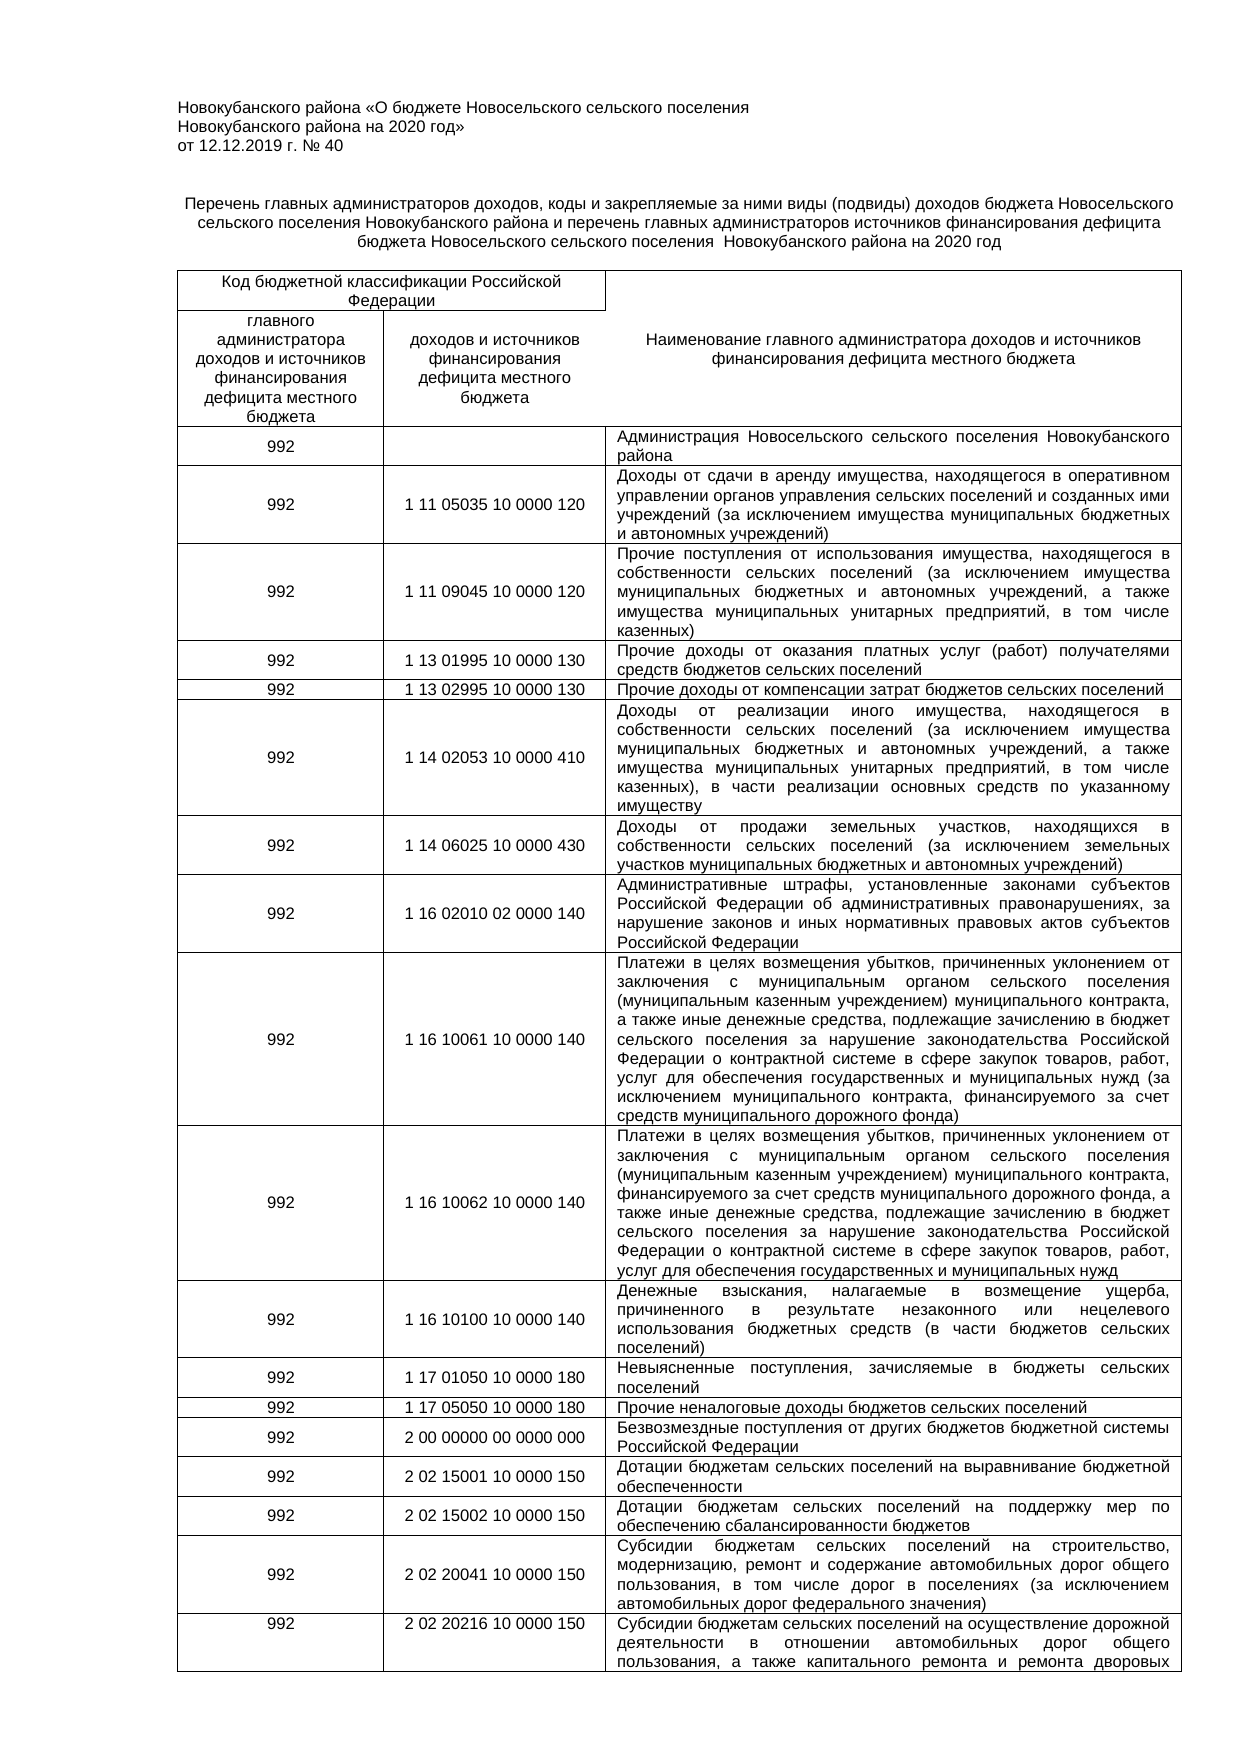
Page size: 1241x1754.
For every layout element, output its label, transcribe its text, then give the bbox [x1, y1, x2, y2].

text Новокубанского района на 2020 год» [177, 117, 1181, 136]
table_cell доходов и источников финансирования дефицита местного бюджета [384, 311, 606, 426]
table_cell 992 [178, 1281, 383, 1357]
table_cell 1 16 02010 02 0000 140 [384, 875, 605, 952]
table_cell 2 02 20041 10 0000 150 [384, 1536, 605, 1613]
table_cell 992 [178, 466, 383, 543]
text от 12.12.2019 г. № 40 [177, 136, 1181, 155]
table_cell 1 17 01050 10 0000 180 [384, 1358, 605, 1397]
table_cell 992 [178, 641, 383, 679]
table_cell 992 [178, 1358, 383, 1397]
table_cell 1 16 10100 10 0000 140 [384, 1281, 605, 1357]
table_cell 992 [178, 700, 383, 815]
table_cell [606, 1614, 1181, 1671]
table_cell Прочие доходы от оказания платных услуг (работ) получателями средств бюджетов сельских поселений [606, 641, 1181, 679]
table_cell Прочие доходы от компенсации затрат бюджетов сельских поселений [606, 680, 1181, 699]
text Перечень главных администраторов доходов, коды и закрепляемые за ними виды (подвиды) доходов бюджета Новосельского сельского поселения Новокубанского района и перечень главных администраторов источников финансирования дефицита бюджета Новосельского сельского поселения Новокубанского района на 2020 год [177, 194, 1181, 251]
table_cell Прочие неналоговые доходы бюджетов сельских поселений [606, 1398, 1181, 1417]
table_cell 992 [178, 1126, 383, 1279]
table_cell Безвозмездные поступления от других бюджетов бюджетной системы Российской Федерации [606, 1418, 1181, 1456]
table_cell 992 [178, 953, 383, 1125]
table_cell 992 [178, 1536, 383, 1613]
table_header Наименование главного администратора доходов и источников финансирования дефицита местного бюджета [606, 271, 1181, 426]
table_cell 1 11 09045 10 0000 120 [384, 544, 605, 640]
table_cell 992 [178, 875, 383, 952]
table_cell Платежи в целях возмещения убытков, причиненных уклонением от заключения с муниципальным органом сельского поселения (муниципальным казенным учреждением) муниципального контракта, финансируемого за счет средств муниципального дорожного фонда, а также иные денежные средства, подлежащие зачислению в бюджет сельского поселения за нарушение законодательства Российской Федерации о контрактной системе в сфере закупок товаров, работ, услуг для обеспечения государственных и муниципальных нужд [606, 1126, 1181, 1279]
table_cell 1 14 02053 10 0000 410 [384, 700, 605, 815]
table_cell Доходы от реализации иного имущества, находящегося в собственности сельских поселений (за исключением имущества муниципальных бюджетных и автономных учреждений, а также имущества муниципальных унитарных предприятий, в том числе казенных), в части реализации основных средств по указанному имуществу [606, 700, 1181, 815]
table_cell Дотации бюджетам сельских поселений на поддержку мер по обеспечению сбалансированности бюджетов [606, 1497, 1181, 1535]
table_cell 992 [178, 816, 383, 874]
table_cell 2 00 00000 00 0000 000 [384, 1418, 605, 1456]
table_header Код бюджетной классификации Российской Федерации [178, 271, 605, 310]
table_cell 1 11 05035 10 0000 120 [384, 466, 605, 543]
text Новокубанского района «О бюджете Новосельского сельского поселения [177, 98, 1181, 117]
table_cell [384, 1614, 605, 1671]
table_cell Администрация Новосельского сельского поселения Новокубанского района [606, 427, 1181, 465]
table_cell 1 17 05050 10 0000 180 [384, 1398, 605, 1417]
table_cell 2 02 15002 10 0000 150 [384, 1497, 605, 1535]
table_cell 992 [178, 1497, 383, 1535]
table_cell главного администратора доходов и источников финансирования дефицита местного бюджета [178, 311, 383, 426]
table_cell 992 [178, 1418, 383, 1456]
table_cell Платежи в целях возмещения убытков, причиненных уклонением от заключения с муниципальным органом сельского поселения (муниципальным казенным учреждением) муниципального контракта, а также иные денежные средства, подлежащие зачислению в бюджет сельского поселения за нарушение законодательства Российской Федерации о контрактной системе в сфере закупок товаров, работ, услуг для обеспечения государственных и муниципальных нужд (за исключением муниципального контракта, финансируемого за счет средств муниципального дорожного фонда) [606, 953, 1181, 1125]
table_cell 1 13 02995 10 0000 130 [384, 680, 605, 699]
table_cell Субсидии бюджетам сельских поселений на строительство, модернизацию, ремонт и содержание автомобильных дорог общего пользования, в том числе дорог в поселениях (за исключением автомобильных дорог федерального значения) [606, 1536, 1181, 1613]
table_cell 1 16 10062 10 0000 140 [384, 1126, 605, 1279]
table_cell 992 [178, 1398, 383, 1417]
table_cell Прочие поступления от использования имущества, находящегося в собственности сельских поселений (за исключением имущества муниципальных бюджетных и автономных учреждений, а также имущества муниципальных унитарных предприятий, в том числе казенных) [606, 544, 1181, 640]
table_cell 992 [178, 680, 383, 699]
table_cell 1 14 06025 10 0000 430 [384, 816, 605, 874]
table_cell Доходы от сдачи в аренду имущества, находящегося в оперативном управлении органов управления сельских поселений и созданных ими учреждений (за исключением имущества муниципальных бюджетных и автономных учреждений) [606, 466, 1181, 543]
table_cell 2 02 15001 10 0000 150 [384, 1457, 605, 1496]
table_cell Дотации бюджетам сельских поселений на выравнивание бюджетной обеспеченности [606, 1457, 1181, 1496]
table_cell 1 16 10061 10 0000 140 [384, 953, 605, 1125]
table_cell 992 [178, 1614, 383, 1671]
table_cell Доходы от продажи земельных участков, находящихся в собственности сельских поселений (за исключением земельных участков муниципальных бюджетных и автономных учреждений) [606, 816, 1181, 874]
table_cell Невыясненные поступления, зачисляемые в бюджеты сельских поселений [606, 1358, 1181, 1397]
table_cell 992 [178, 544, 383, 640]
table_cell 992 [178, 427, 383, 465]
table_cell Административные штрафы, установленные законами субъектов Российской Федерации об административных правонарушениях, за нарушение законов и иных нормативных правовых актов субъектов Российской Федерации [606, 875, 1181, 952]
table_cell [384, 427, 605, 465]
table_cell Денежные взыскания, налагаемые в возмещение ущерба, причиненного в результате незаконного или нецелевого использования бюджетных средств (в части бюджетов сельских поселений) [606, 1281, 1181, 1357]
table_cell 1 13 01995 10 0000 130 [384, 641, 605, 679]
table_cell 992 [178, 1457, 383, 1496]
